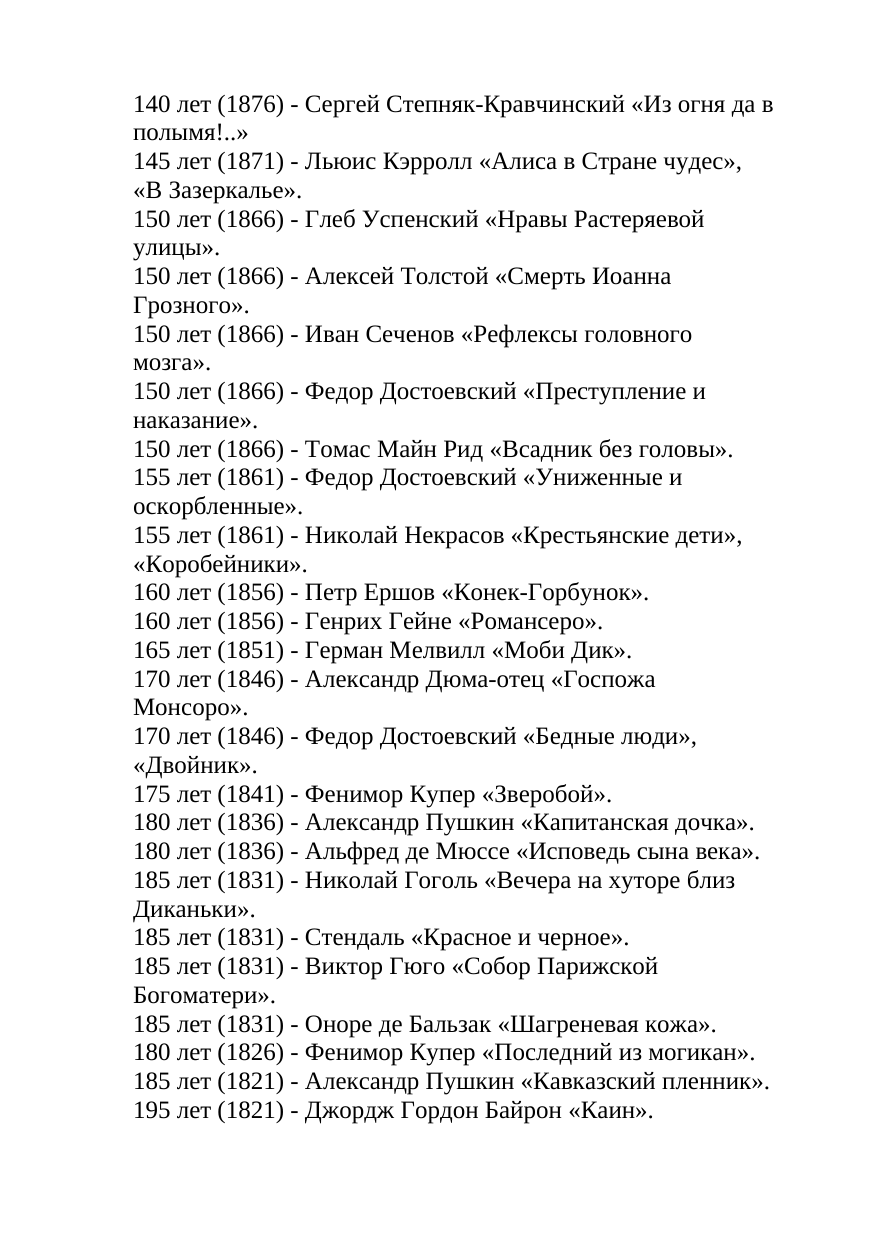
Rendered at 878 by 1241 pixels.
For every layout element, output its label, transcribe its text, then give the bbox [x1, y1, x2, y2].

text 185 лет (1821) - Александр Пушкин «Кавказский пленник». [133, 1066, 774, 1095]
text 140 лет (1876) - Сергей Степняк-Кравчинский «Из огня да в полымя!..» [133, 89, 774, 146]
text 150 лет (1866) - Иван Сеченов «Рефлексы головного мозга». [133, 319, 774, 376]
text 150 лет (1866) - Алексей Толстой «Смерть Иоанна Грозного». [133, 261, 774, 319]
text 175 лет (1841) - Фенимор Купер «Зверобой». [133, 779, 774, 807]
text 195 лет (1821) - Джордж Гордон Байрон «Каин». [133, 1095, 774, 1124]
text 185 лет (1831) - Николай Гоголь «Вечера на хуторе близ Диканьки». [133, 865, 774, 922]
text 165 лет (1851) - Герман Мелвилл «Моби Дик». [133, 635, 774, 664]
text 180 лет (1826) - Фенимор Купер «Последний из могикан». [133, 1037, 774, 1066]
text 155 лет (1861) - Федор Достоевский «Униженные и оскорбленные». [133, 462, 774, 520]
text 150 лет (1866) - Федор Достоевский «Преступление и наказание». [133, 376, 774, 434]
text 160 лет (1856) - Петр Ершов «Конек-Горбунок». [133, 577, 774, 606]
text 185 лет (1831) - Оноре де Бальзак «Шагреневая кожа». [133, 1009, 774, 1037]
text 170 лет (1846) - Александр Дюма-отец «Госпожа Монсоро». [133, 664, 774, 721]
text 185 лет (1831) - Виктор Гюго «Собор Парижской Богоматери». [133, 951, 774, 1009]
text 155 лет (1861) - Николай Некрасов «Крестьянские дети», «Коробейники». [133, 520, 774, 577]
text 170 лет (1846) - Федор Достоевский «Бедные люди», «Двойник». [133, 721, 774, 779]
text 185 лет (1831) - Стендаль «Красное и черное». [133, 922, 774, 951]
text 180 лет (1836) - Александр Пушкин «Капитанская дочка». [133, 807, 774, 836]
text 150 лет (1866) - Томас Майн Рид «Всадник без головы». [133, 434, 774, 462]
text 145 лет (1871) - Льюис Кэрролл «Алиса в Стране чудес», «В Зазеркалье». [133, 146, 774, 204]
text 160 лет (1856) - Генрих Гейне «Романсеро». [133, 606, 774, 635]
text 150 лет (1866) - Глеб Успенский «Нравы Растеряевой улицы». [133, 204, 774, 261]
text 180 лет (1836) - Альфред де Мюссе «Исповедь сына века». [133, 836, 774, 865]
